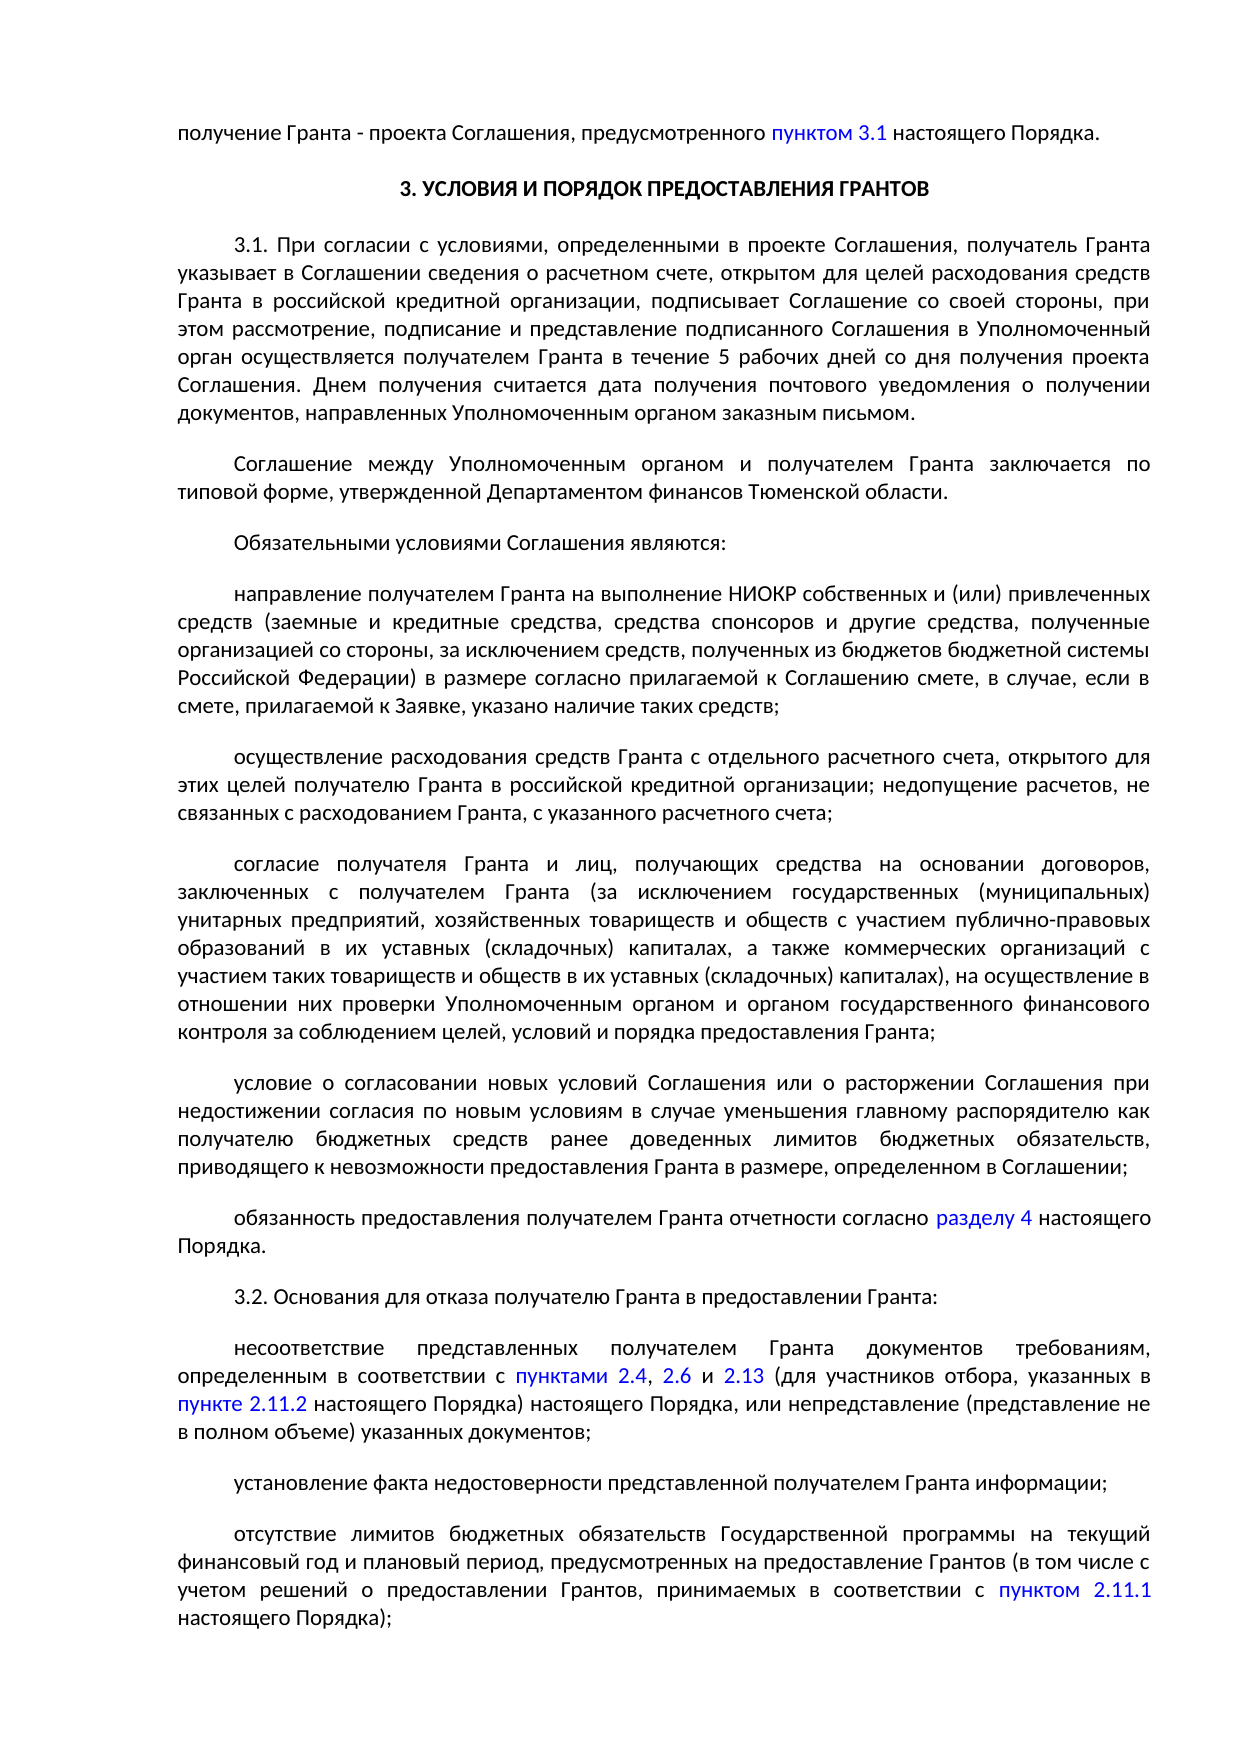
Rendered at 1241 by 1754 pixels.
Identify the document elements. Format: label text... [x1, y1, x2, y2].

text условие о согласовании новых условий Соглашения или о расторжении Соглашения при недостижении согласия по новым условиям в случае уменьшения главному распорядителю как получателю бюджетных средств ранее доведенных лимитов бюджетных обязательств, приводящего к невозможности предоставления Гранта в размере, определенном в Соглашении; [177, 1068, 1152, 1180]
text 3.1. При согласии с условиями, определенными в проекте Соглашения, получатель Гранта указывает в Соглашении сведения о расчетном счете, открытом для целей расходования средств Гранта в российской кредитной организации, подписывает Соглашение со своей стороны, при этом рассмотрение, подписание и представление подписанного Соглашения в Уполномоченный орган осуществляется получателем Гранта в течение 5 рабочих дней со дня получения проекта Соглашения. Днем получения считается дата получения почтового уведомления о получении документов, направленных Уполномоченным органом заказным письмом. [177, 230, 1152, 426]
text осуществление расходования средств Гранта с отдельного расчетного счета, открытого для этих целей получателю Гранта в российской кредитной организации; недопущение расчетов, не связанных с расходованием Гранта, с указанного расчетного счета; [177, 742, 1152, 826]
text отсутствие лимитов бюджетных обязательств Государственной программы на текущий финансовый год и плановый период, предусмотренных на предоставление Грантов (в том числе с учетом решений о предоставлении Грантов, принимаемых в соответствии с пунктом 2.11.1 настоящего Порядка); [177, 1519, 1152, 1631]
text 3.2. Основания для отказа получателю Гранта в предоставлении Гранта: [177, 1282, 1152, 1310]
title 3. УСЛОВИЯ И ПОРЯДОК ПРЕДОСТАВЛЕНИЯ ГРАНТОВ [177, 174, 1152, 202]
text установление факта недостоверности представленной получателем Гранта информации; [177, 1468, 1152, 1496]
text Обязательными условиями Соглашения являются: [177, 528, 1152, 556]
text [177, 118, 1152, 146]
text Соглашение между Уполномоченным органом и получателем Гранта заключается по типовой форме, утвержденной Департаментом финансов Тюменской области. [177, 449, 1152, 505]
text несоответствие представленных получателем Гранта документов требованиям, определенным в соответствии с пунктами 2.4, 2.6 и 2.13 (для участников отбора, указанных в пункте 2.11.2 настоящего Порядка) настоящего Порядка, или непредставление (представление не в полном объеме) указанных документов; [177, 1333, 1152, 1445]
text направление получателем Гранта на выполнение НИОКР собственных и (или) привлеченных средств (заемные и кредитные средства, средства спонсоров и другие средства, полученные организацией со стороны, за исключением средств, полученных из бюджетов бюджетной системы Российской Федерации) в размере согласно прилагаемой к Соглашению смете, в случае, если в смете, прилагаемой к Заявке, указано наличие таких средств; [177, 579, 1152, 719]
text согласие получателя Гранта и лиц, получающих средства на основании договоров, заключенных с получателем Гранта (за исключением государственных (муниципальных) унитарных предприятий, хозяйственных товариществ и обществ с участием публично-правовых образований в их уставных (складочных) капиталах, а также коммерческих организаций с участием таких товариществ и обществ в их уставных (складочных) капиталах), на осуществление в отношении них проверки Уполномоченным органом и органом государственного финансового контроля за соблюдением целей, условий и порядка предоставления Гранта; [177, 849, 1152, 1045]
text обязанность предоставления получателем Гранта отчетности согласно разделу 4 настоящего Порядка. [177, 1203, 1152, 1259]
